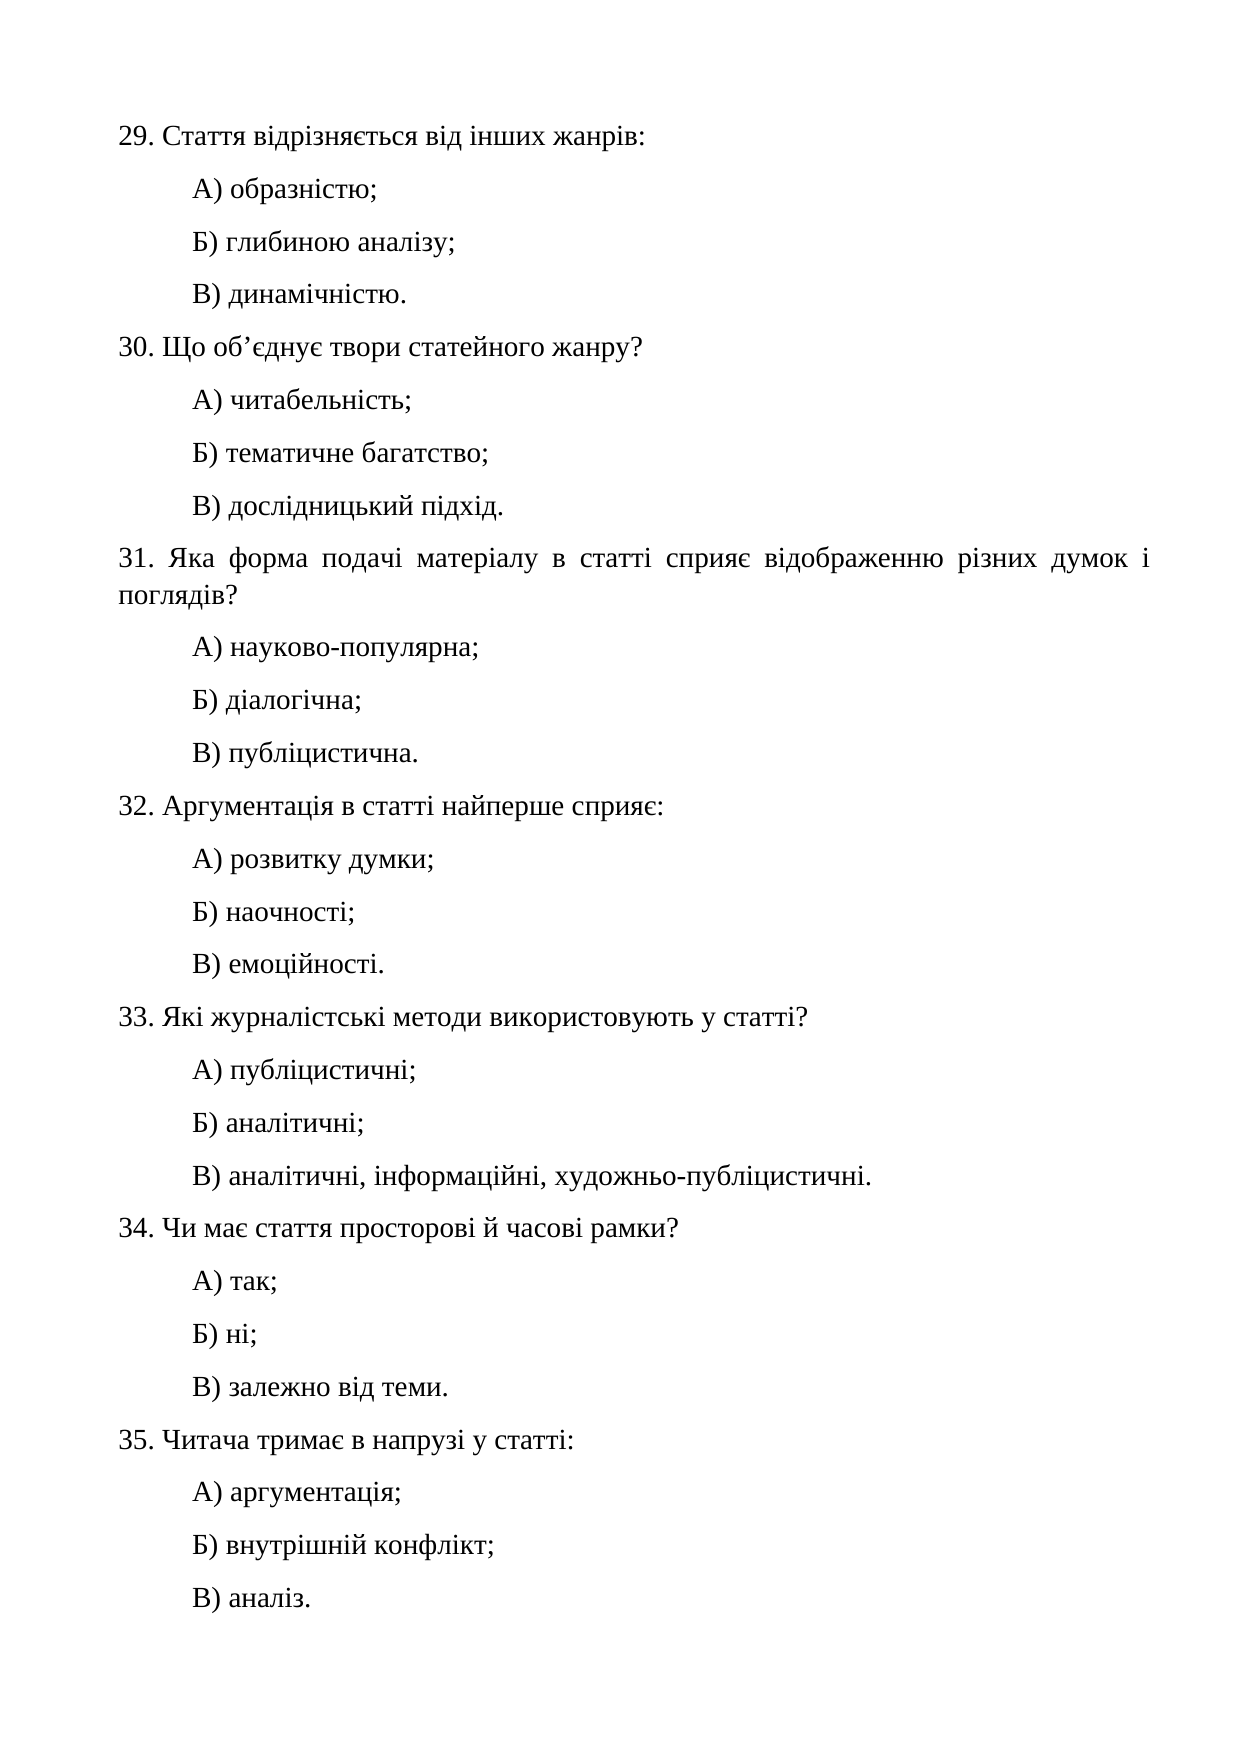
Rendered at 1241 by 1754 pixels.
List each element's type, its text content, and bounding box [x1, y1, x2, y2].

text 31. Яка форма подачі матеріалу в статті сприяє відображенню різних думок і поглядів? [118, 541, 1152, 610]
text А) читабельність; [118, 382, 1152, 416]
text А) публіцистичні; [118, 1052, 1152, 1086]
text Б) ні; [118, 1316, 1152, 1350]
text Б) глибиною аналізу; [118, 224, 1152, 257]
text 35. Читача тримає в напрузі у статті: [118, 1422, 1152, 1455]
text В) аналіз. [118, 1580, 1152, 1614]
text Б) тематичне багатство; [118, 435, 1152, 468]
text В) емоційності. [118, 946, 1152, 980]
text А) образністю; [118, 171, 1152, 204]
text А) розвитку думки; [118, 841, 1152, 874]
text 30. Що об’єднує твори статейного жанру? [118, 329, 1152, 363]
text А) так; [118, 1263, 1152, 1297]
text В) аналітичні, інформаційні, художньо-публіцистичні. [118, 1158, 1152, 1191]
text 29. Стаття відрізняється від інших жанрів: [118, 118, 1152, 152]
text В) дослідницький підхід. [118, 488, 1152, 521]
text В) залежно від теми. [118, 1369, 1152, 1402]
text В) публіцистична. [118, 735, 1152, 769]
text Б) наочності; [118, 894, 1152, 927]
text А) науково-популярна; [118, 629, 1152, 663]
text Б) внутрішній конфлікт; [118, 1527, 1152, 1561]
text А) аргументація; [118, 1474, 1152, 1508]
text В) динамічністю. [118, 277, 1152, 310]
text 32. Аргументація в статті найперше сприяє: [118, 788, 1152, 822]
text 33. Які журналістські методи використовують у статті? [118, 999, 1152, 1033]
text Б) діалогічна; [118, 682, 1152, 716]
text Б) аналітичні; [118, 1105, 1152, 1138]
text 34. Чи має стаття просторові й часові рамки? [118, 1211, 1152, 1244]
